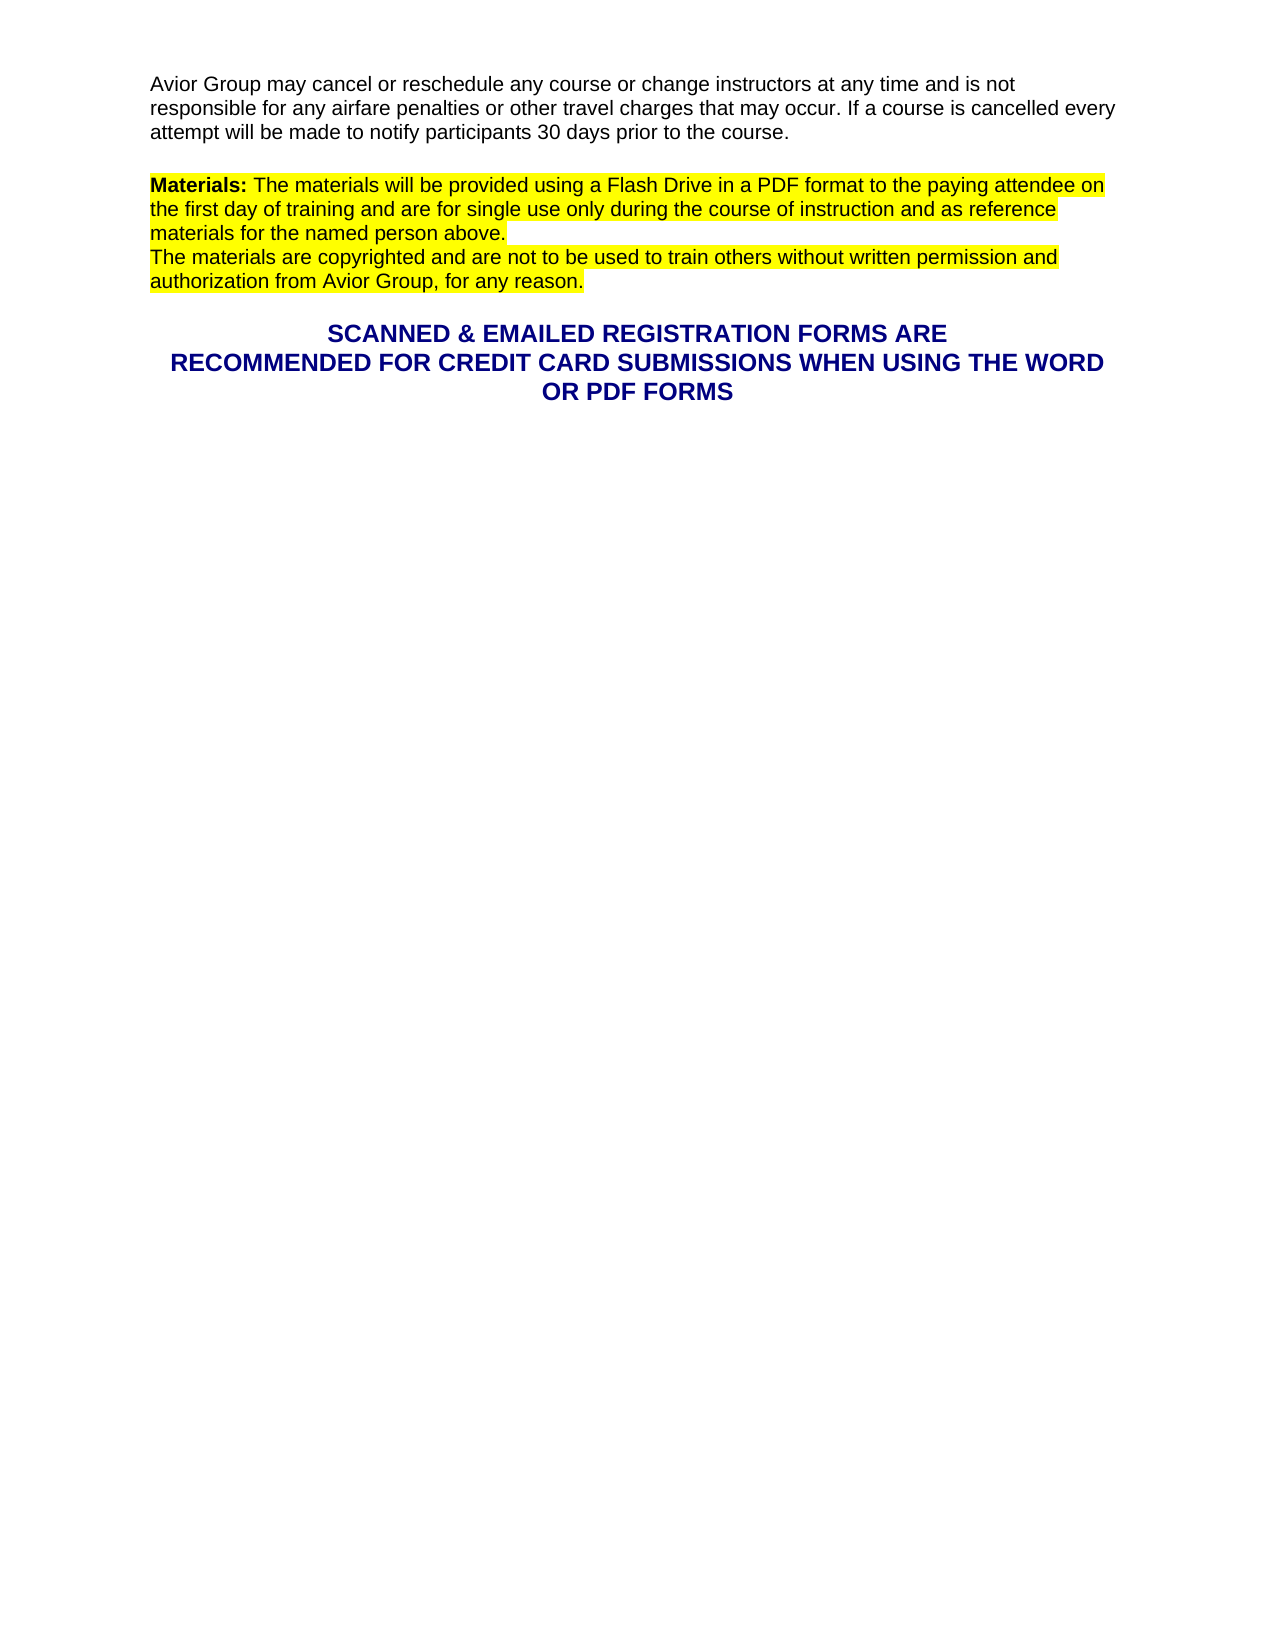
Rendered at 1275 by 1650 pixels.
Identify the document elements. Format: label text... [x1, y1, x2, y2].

subtitle RECOMMENDED FOR CREDIT CARD SUBMISSIONS WHEN USING THE WORD OR PDF FORMS [150, 348, 1125, 405]
text The materials are copyrighted and are not to be used to train others without written permission and authorization from Avior Group, for any reason. [584, 245, 1125, 293]
text Avior Group may cancel or reschedule any course or change instructors at any time and is not responsible for any airfare penalties or other travel charges that may occur. If a course is cancelled every attempt will be made to notify participants 30 days prior to the course. [150, 72, 1125, 144]
subtitle SCANNED & EMAILED REGISTRATION FORMS ARE [150, 319, 1125, 348]
text Materials: The materials will be provided using a Flash Drive in a PDF format to the paying attendee on the first day of training and are for single use only during the course of instruction and as reference materials for the named person above. [507, 173, 1125, 245]
